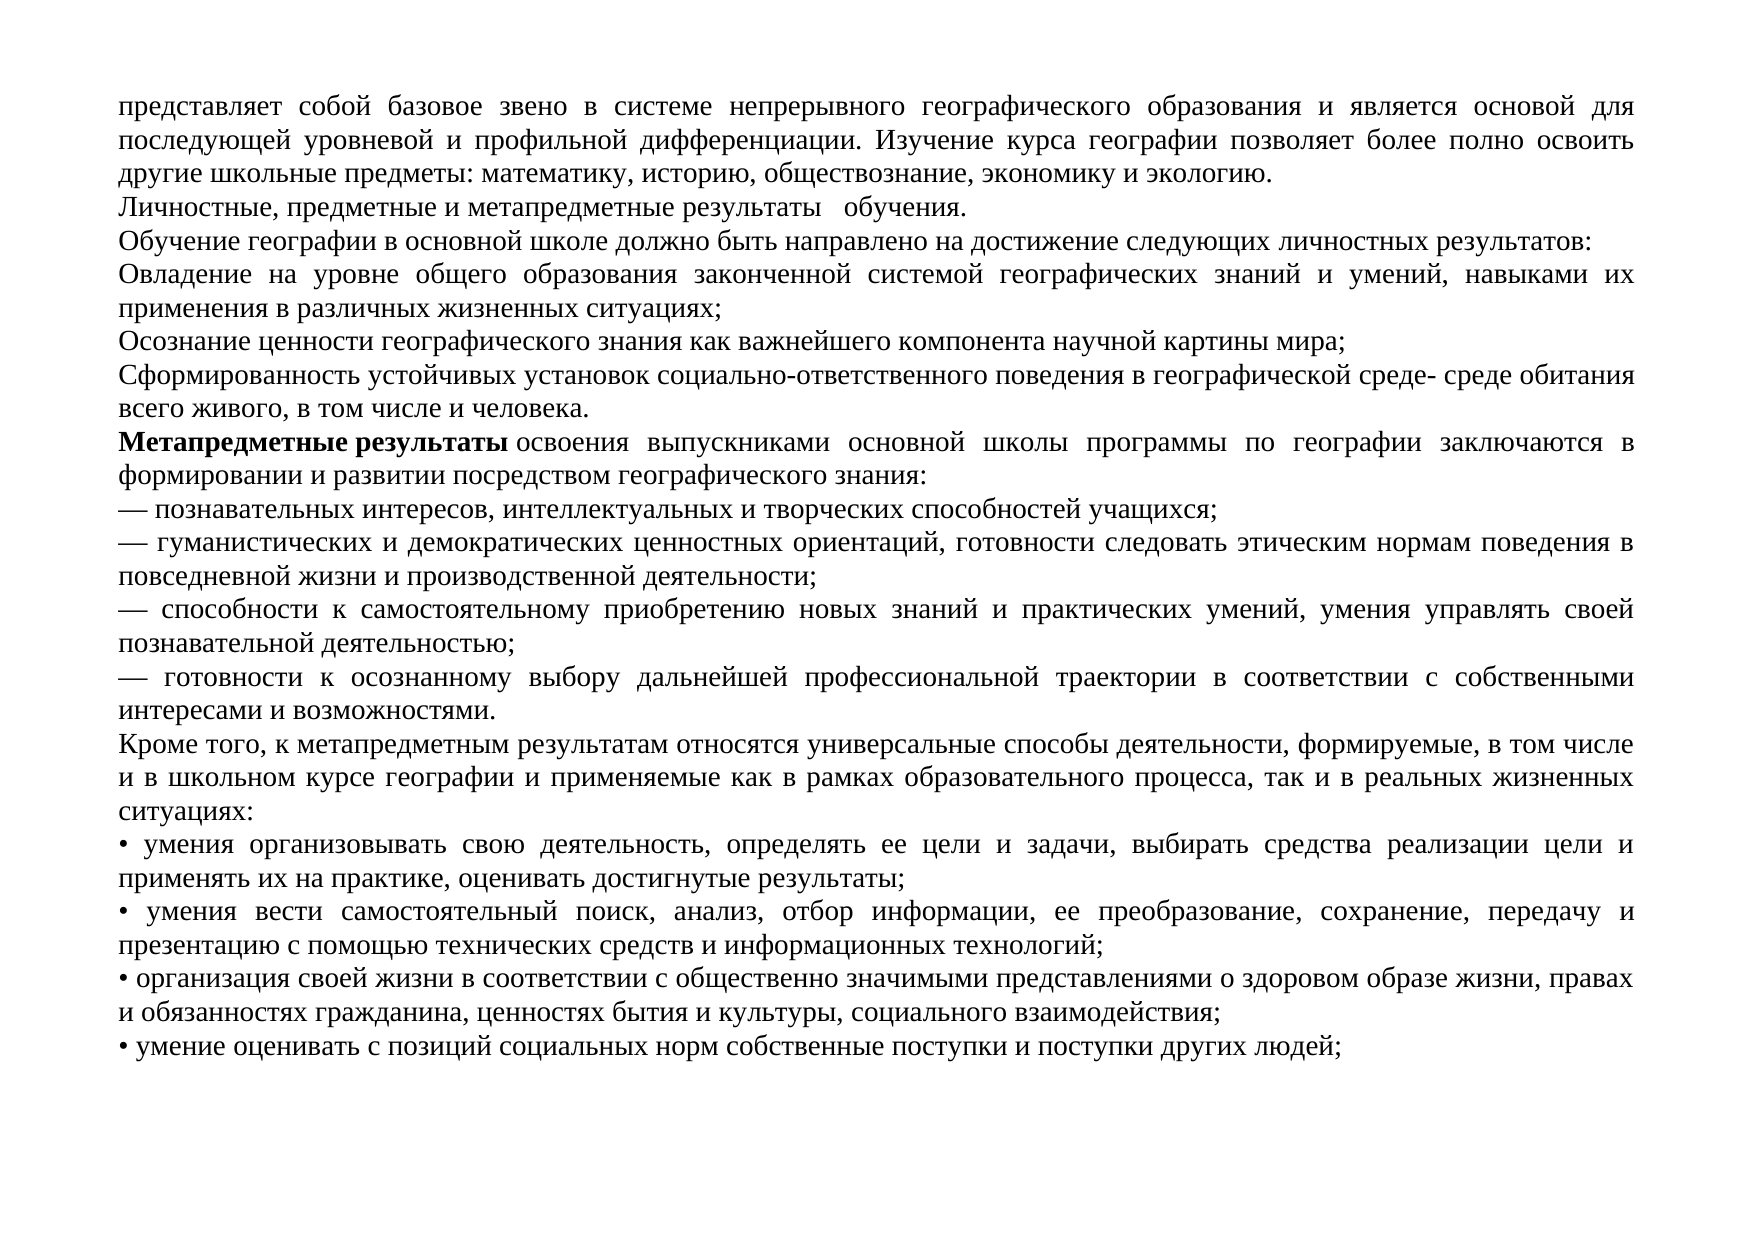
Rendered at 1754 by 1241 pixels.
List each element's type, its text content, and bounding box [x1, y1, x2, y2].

text • умения организовывать свою деятельность, определять ее цели и задачи, выбирать средства реализации цели и применять их на практике, оценивать достигнутые результаты; [118, 826, 1636, 893]
text — способности к самостоятельному приобретению новых знаний и практических умений, умения управлять своей познавательной деятельностью; [118, 592, 1636, 659]
text Сформированность устойчивых установок социально-ответственного поведения в географической среде- среде обитания всего живого, в том числе и человека. [118, 357, 1636, 424]
text — гуманистических и демократических ценностных ориентаций, готовности следовать этическим нормам поведения в повседневной жизни и производственной деятельности; [118, 524, 1636, 592]
text Личностные, предметные и метапредметные результаты обучения. [118, 189, 1636, 223]
text • умение оценивать с позиций социальных норм собственные поступки и поступки других людей; [118, 1028, 1636, 1061]
text Обучение географии в основной школе должно быть направлено на достижение следующих личностных результатов: [118, 223, 1636, 256]
text — познавательных интересов, интеллектуальных и творческих способностей учащихся; [118, 491, 1636, 524]
text • умения вести самостоятельный поиск, анализ, отбор информации, ее преобразование, сохранение, передачу и презентацию с помощью технических средств и информационных технологий; [118, 893, 1636, 961]
text — готовности к осознанному выбору дальнейшей профессиональной траектории в соответствии с собственными интересами и возможностями. [118, 659, 1636, 726]
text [118, 88, 1636, 189]
text Осознание ценности географического знания как важнейшего компонента научной картины мира; [118, 323, 1636, 357]
text Овладение на уровне общего образования законченной системой географических знаний и умений, навыками их применения в различных жизненных ситуациях; [118, 256, 1636, 323]
text • организация своей жизни в соответствии с общественно значимыми представлениями о здоровом образе жизни, правах и обязанностях гражданина, ценностях бытия и культуры, социального взаимодействия; [118, 961, 1636, 1028]
text Кроме того, к метапредметным результатам относятся универсальные способы деятельности, формируемые, в том числе и в школьном курсе географии и применяемые как в рамках образовательного процесса, так и в реальных жизненных ситуациях: [118, 726, 1636, 826]
text Метапредметные результаты освоения выпускниками основной школы программы по географии заключаются в формировании и развитии посредством географического знания: [118, 424, 1636, 491]
